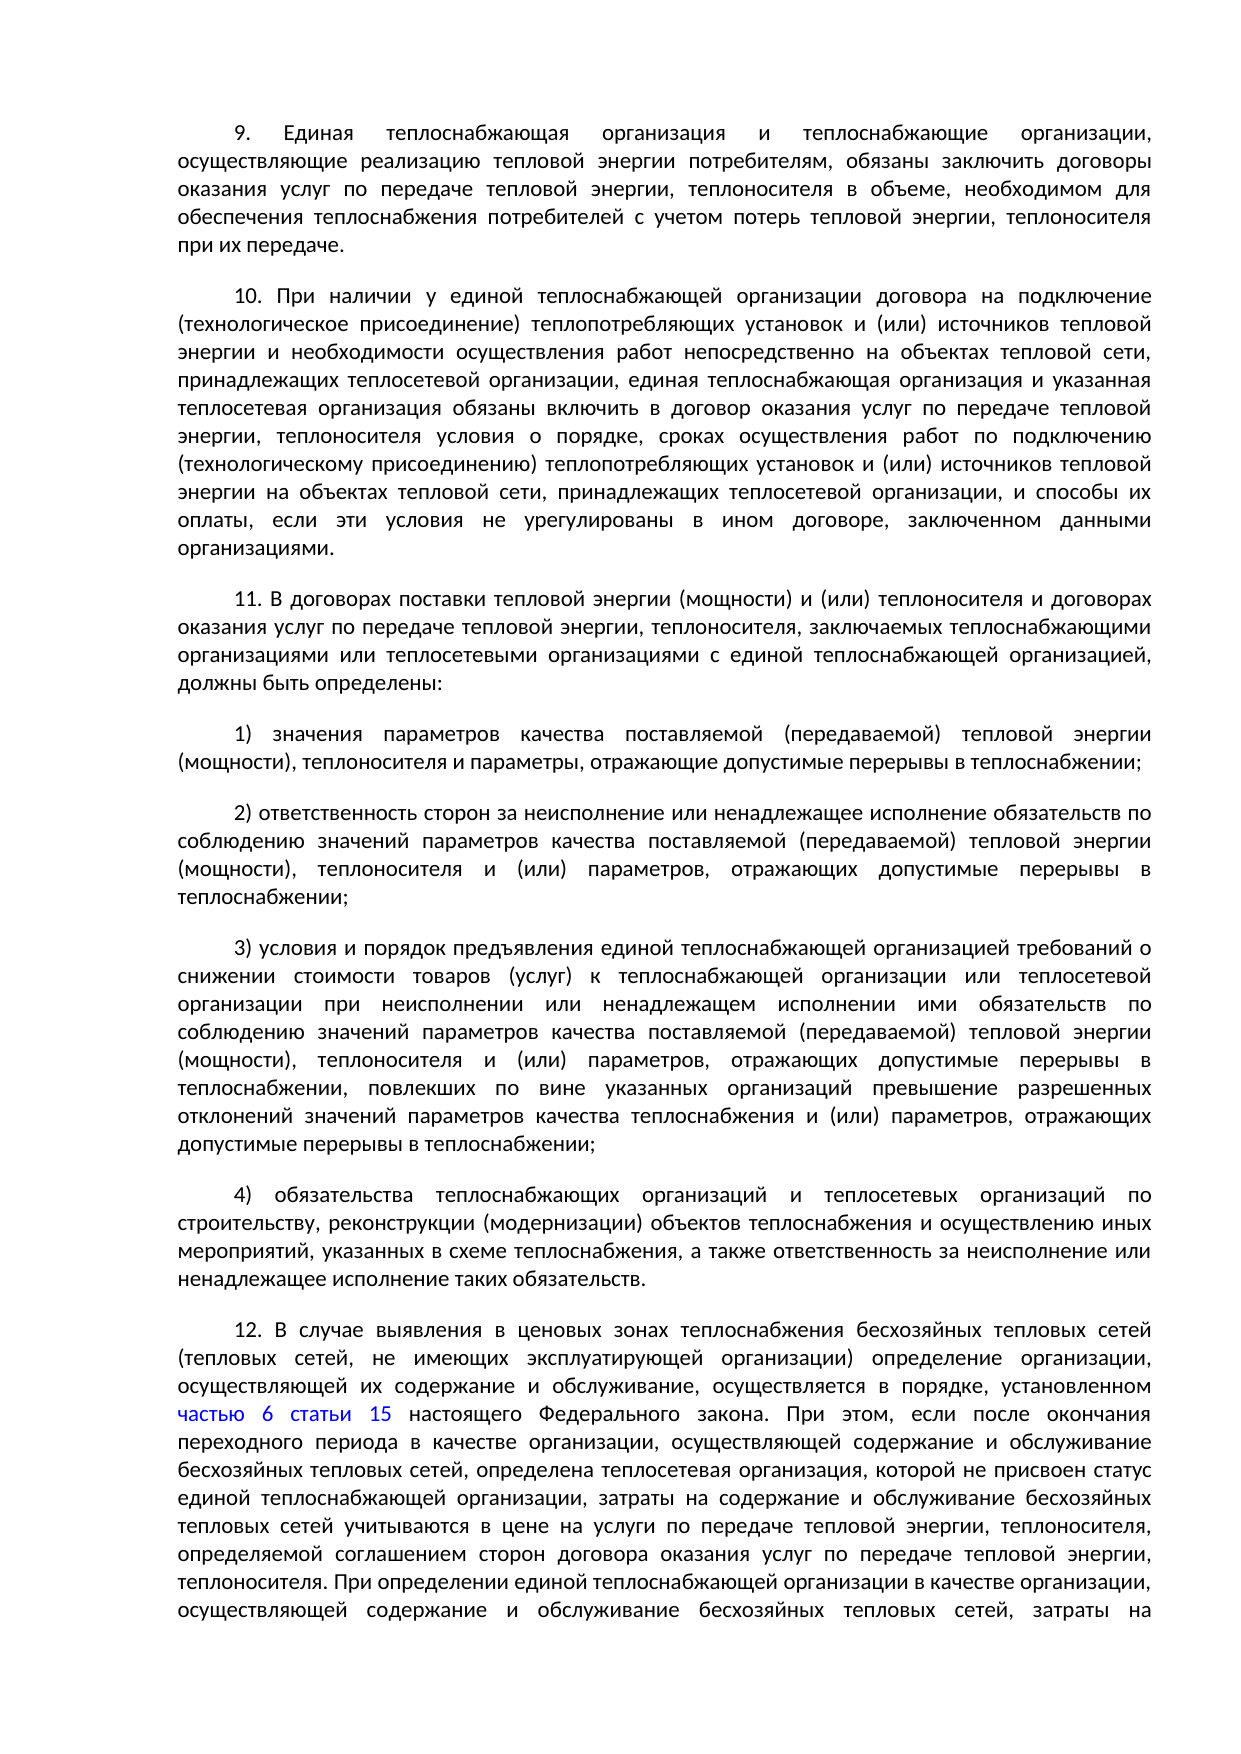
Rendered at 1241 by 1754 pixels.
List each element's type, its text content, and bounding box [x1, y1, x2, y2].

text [177, 1315, 1152, 1623]
text 9. Единая теплоснабжающая организация и теплоснабжающие организации, осуществляющие реализацию тепловой энергии потребителям, обязаны заключить договоры оказания услуг по передаче тепловой энергии, теплоносителя в объеме, необходимом для обеспечения теплоснабжения потребителей с учетом потерь тепловой энергии, теплоносителя при их передаче. [177, 118, 1152, 258]
text 10. При наличии у единой теплоснабжающей организации договора на подключение (технологическое присоединение) теплопотребляющих установок и (или) источников тепловой энергии и необходимости осуществления работ непосредственно на объектах тепловой сети, принадлежащих теплосетевой организации, единая теплоснабжающая организация и указанная теплосетевая организация обязаны включить в договор оказания услуг по передаче тепловой энергии, теплоносителя условия о порядке, сроках осуществления работ по подключению (технологическому присоединению) теплопотребляющих установок и (или) источников тепловой энергии на объектах тепловой сети, принадлежащих теплосетевой организации, и способы их оплаты, если эти условия не урегулированы в ином договоре, заключенном данными организациями. [177, 281, 1152, 561]
text 3) условия и порядок предъявления единой теплоснабжающей организацией требований о снижении стоимости товаров (услуг) к теплоснабжающей организации или теплосетевой организации при неисполнении или ненадлежащем исполнении ими обязательств по соблюдению значений параметров качества поставляемой (передаваемой) тепловой энергии (мощности), теплоносителя и (или) параметров, отражающих допустимые перерывы в теплоснабжении, повлекших по вине указанных организаций превышение разрешенных отклонений значений параметров качества теплоснабжения и (или) параметров, отражающих допустимые перерывы в теплоснабжении; [177, 933, 1152, 1157]
text 2) ответственность сторон за неисполнение или ненадлежащее исполнение обязательств по соблюдению значений параметров качества поставляемой (передаваемой) тепловой энергии (мощности), теплоносителя и (или) параметров, отражающих допустимые перерывы в теплоснабжении; [177, 798, 1152, 910]
text 11. В договорах поставки тепловой энергии (мощности) и (или) теплоносителя и договорах оказания услуг по передаче тепловой энергии, теплоносителя, заключаемых теплоснабжающими организациями или теплосетевыми организациями с единой теплоснабжающей организацией, должны быть определены: [177, 584, 1152, 696]
text 4) обязательства теплоснабжающих организаций и теплосетевых организаций по строительству, реконструкции (модернизации) объектов теплоснабжения и осуществлению иных мероприятий, указанных в схеме теплоснабжения, а также ответственность за неисполнение или ненадлежащее исполнение таких обязательств. [177, 1180, 1152, 1292]
text 1) значения параметров качества поставляемой (передаваемой) тепловой энергии (мощности), теплоносителя и параметры, отражающие допустимые перерывы в теплоснабжении; [177, 719, 1152, 775]
